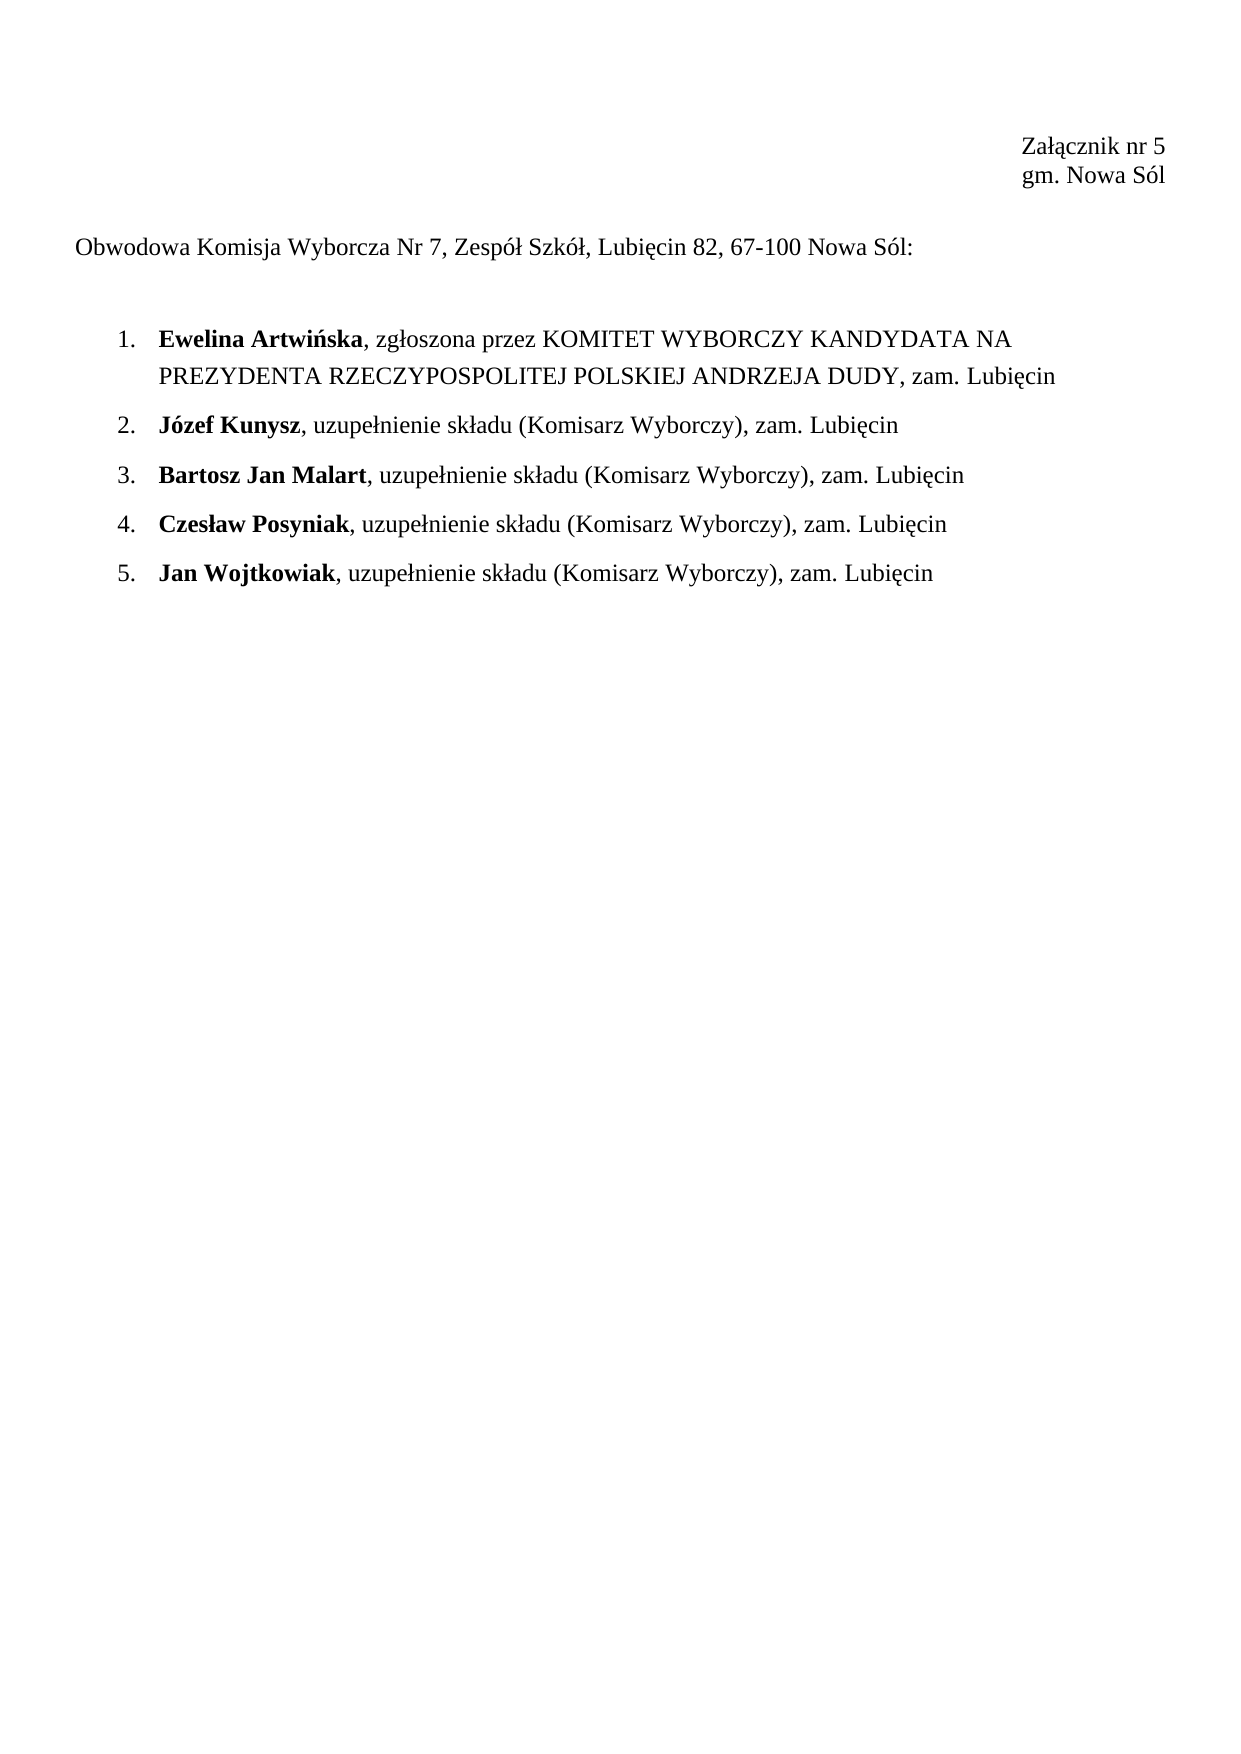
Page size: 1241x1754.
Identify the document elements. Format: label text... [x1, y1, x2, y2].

table_cell Józef Kunysz, uzupełnienie składu (Komisarz Wyborczy), zam. Lubięcin [147, 405, 1166, 454]
text Załącznik nr 5 [607, 131, 1165, 160]
table_header 1. [74, 318, 147, 405]
text gm. Nowa Sól [75, 160, 1165, 189]
table_cell Czesław Posyniak, uzupełnienie składu (Komisarz Wyborczy), zam. Lubięcin [147, 503, 1166, 552]
table_cell 4. [74, 503, 147, 552]
table_cell 5. [74, 552, 147, 601]
table_cell Bartosz Jan Malart, uzupełnienie składu (Komisarz Wyborczy), zam. Lubięcin [147, 454, 1166, 503]
table_cell Jan Wojtkowiak, uzupełnienie składu (Komisarz Wyborczy), zam. Lubięcin [147, 552, 1166, 601]
table_cell 3. [74, 454, 147, 503]
table_cell 2. [74, 405, 147, 454]
text Obwodowa Komisja Wyborcza Nr 7, Zespół Szkół, Lubięcin 82, 67-100 Nowa Sól: [75, 232, 1165, 261]
table_header Ewelina Artwińska, zgłoszona przez KOMITET WYBORCZY KANDYDATA NA PREZYDENTA RZECZYPOSPOLITEJ POLSKIEJ ANDRZEJA DUDY, zam. Lubięcin [147, 318, 1166, 405]
